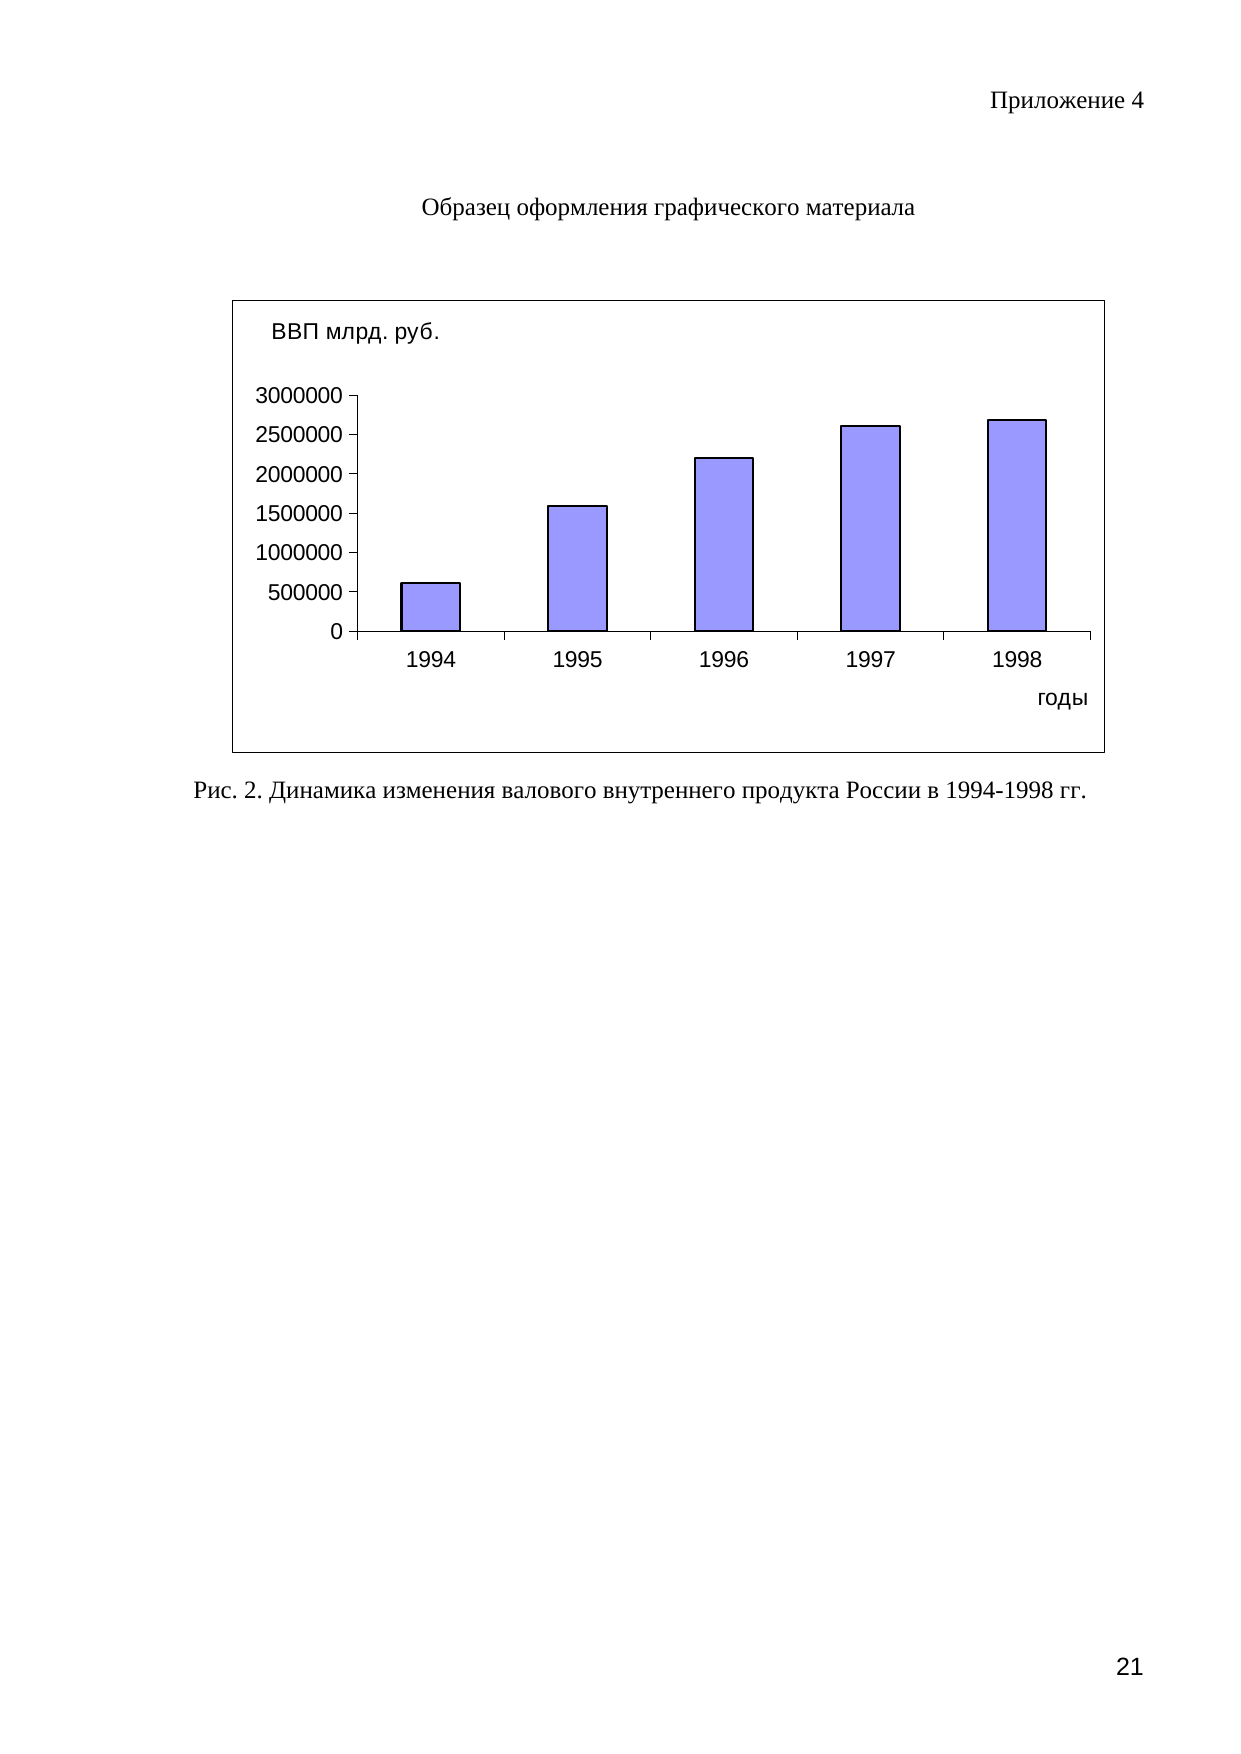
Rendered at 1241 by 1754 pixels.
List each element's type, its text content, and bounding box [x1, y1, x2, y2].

text Рис. 2. Динамика изменения валового внутреннего продукта России в 1994-1998 гг. [118, 775, 1144, 804]
text Образец оформления графического материала [118, 192, 1144, 221]
text Приложение 4 [118, 85, 1144, 114]
